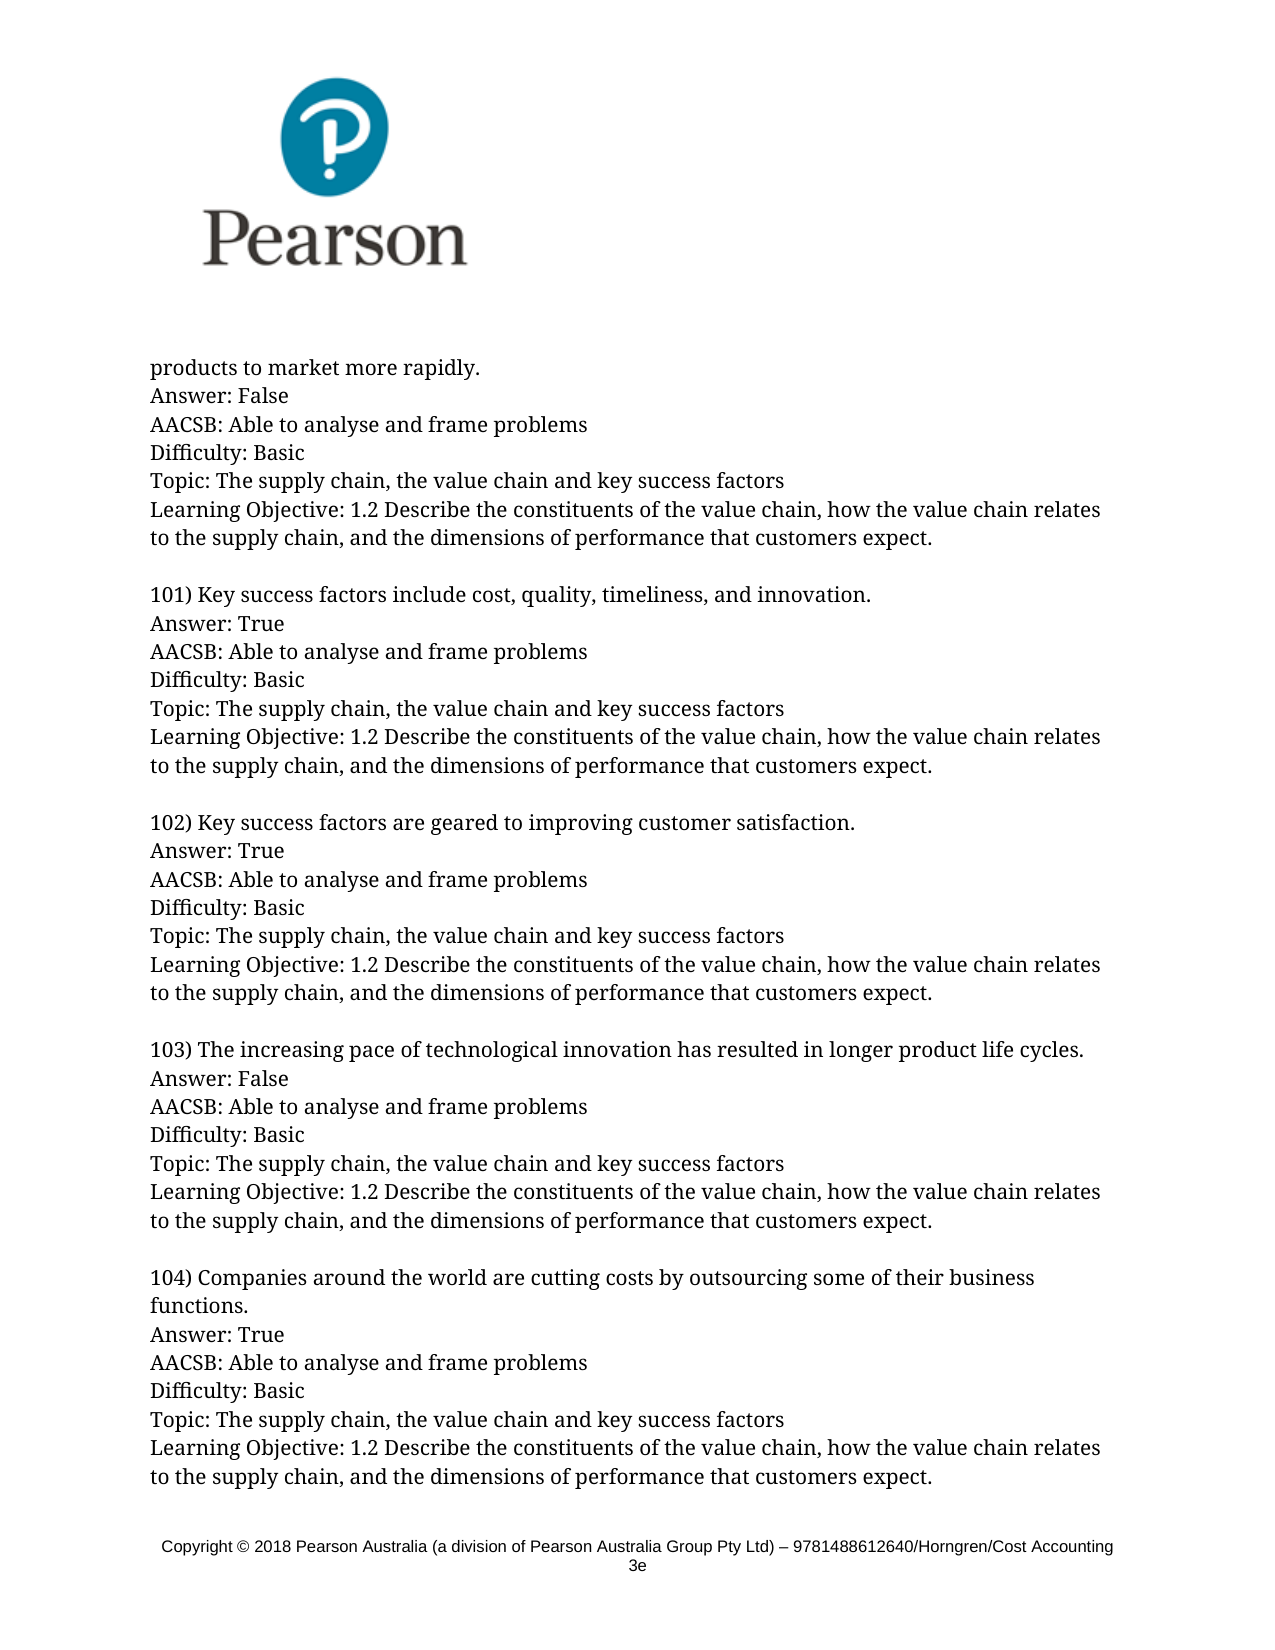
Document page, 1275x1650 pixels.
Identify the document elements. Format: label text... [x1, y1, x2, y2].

text Difficulty: Basic [150, 893, 1125, 922]
text Answer: False [150, 1064, 1125, 1092]
text AACSB: Able to analyse and frame problems [150, 1092, 1125, 1121]
text Answer: True [150, 1320, 1125, 1348]
text Answer: True [150, 836, 1125, 865]
text 101) Key success factors include cost, quality, timeliness, and innovation. [150, 580, 1125, 609]
text Answer: False [150, 381, 1125, 410]
text AACSB: Able to analyse and frame problems [150, 1348, 1125, 1377]
text 103) The increasing pace of technological innovation has resulted in longer product life cycles. [150, 1035, 1125, 1064]
text Topic: The supply chain, the value chain and key success factors [150, 922, 1125, 950]
text Difficulty: Basic [150, 1377, 1125, 1405]
text Topic: The supply chain, the value chain and key success factors [150, 694, 1125, 722]
text 102) Key success factors are geared to improving customer satisfaction. [150, 808, 1125, 836]
text Topic: The supply chain, the value chain and key success factors [150, 1405, 1125, 1433]
text 100) Technological innovation has led to longer product life cycles and hence a need to bring new products to market more rapidly. [150, 353, 1125, 381]
text AACSB: Able to analyse and frame problems [150, 865, 1125, 893]
text AACSB: Able to analyse and frame problems [150, 637, 1125, 666]
text Answer: True [150, 609, 1125, 637]
text Topic: The supply chain, the value chain and key success factors [150, 467, 1125, 495]
text Difficulty: Basic [150, 1121, 1125, 1149]
text AACSB: Able to analyse and frame problems [150, 410, 1125, 438]
text 104) Companies around the world are cutting costs by outsourcing some of their business functions. [150, 1263, 1125, 1320]
text Difficulty: Basic [150, 438, 1125, 467]
text Topic: The supply chain, the value chain and key success factors [150, 1149, 1125, 1177]
text Difficulty: Basic [150, 666, 1125, 694]
picture [150, 25, 521, 319]
